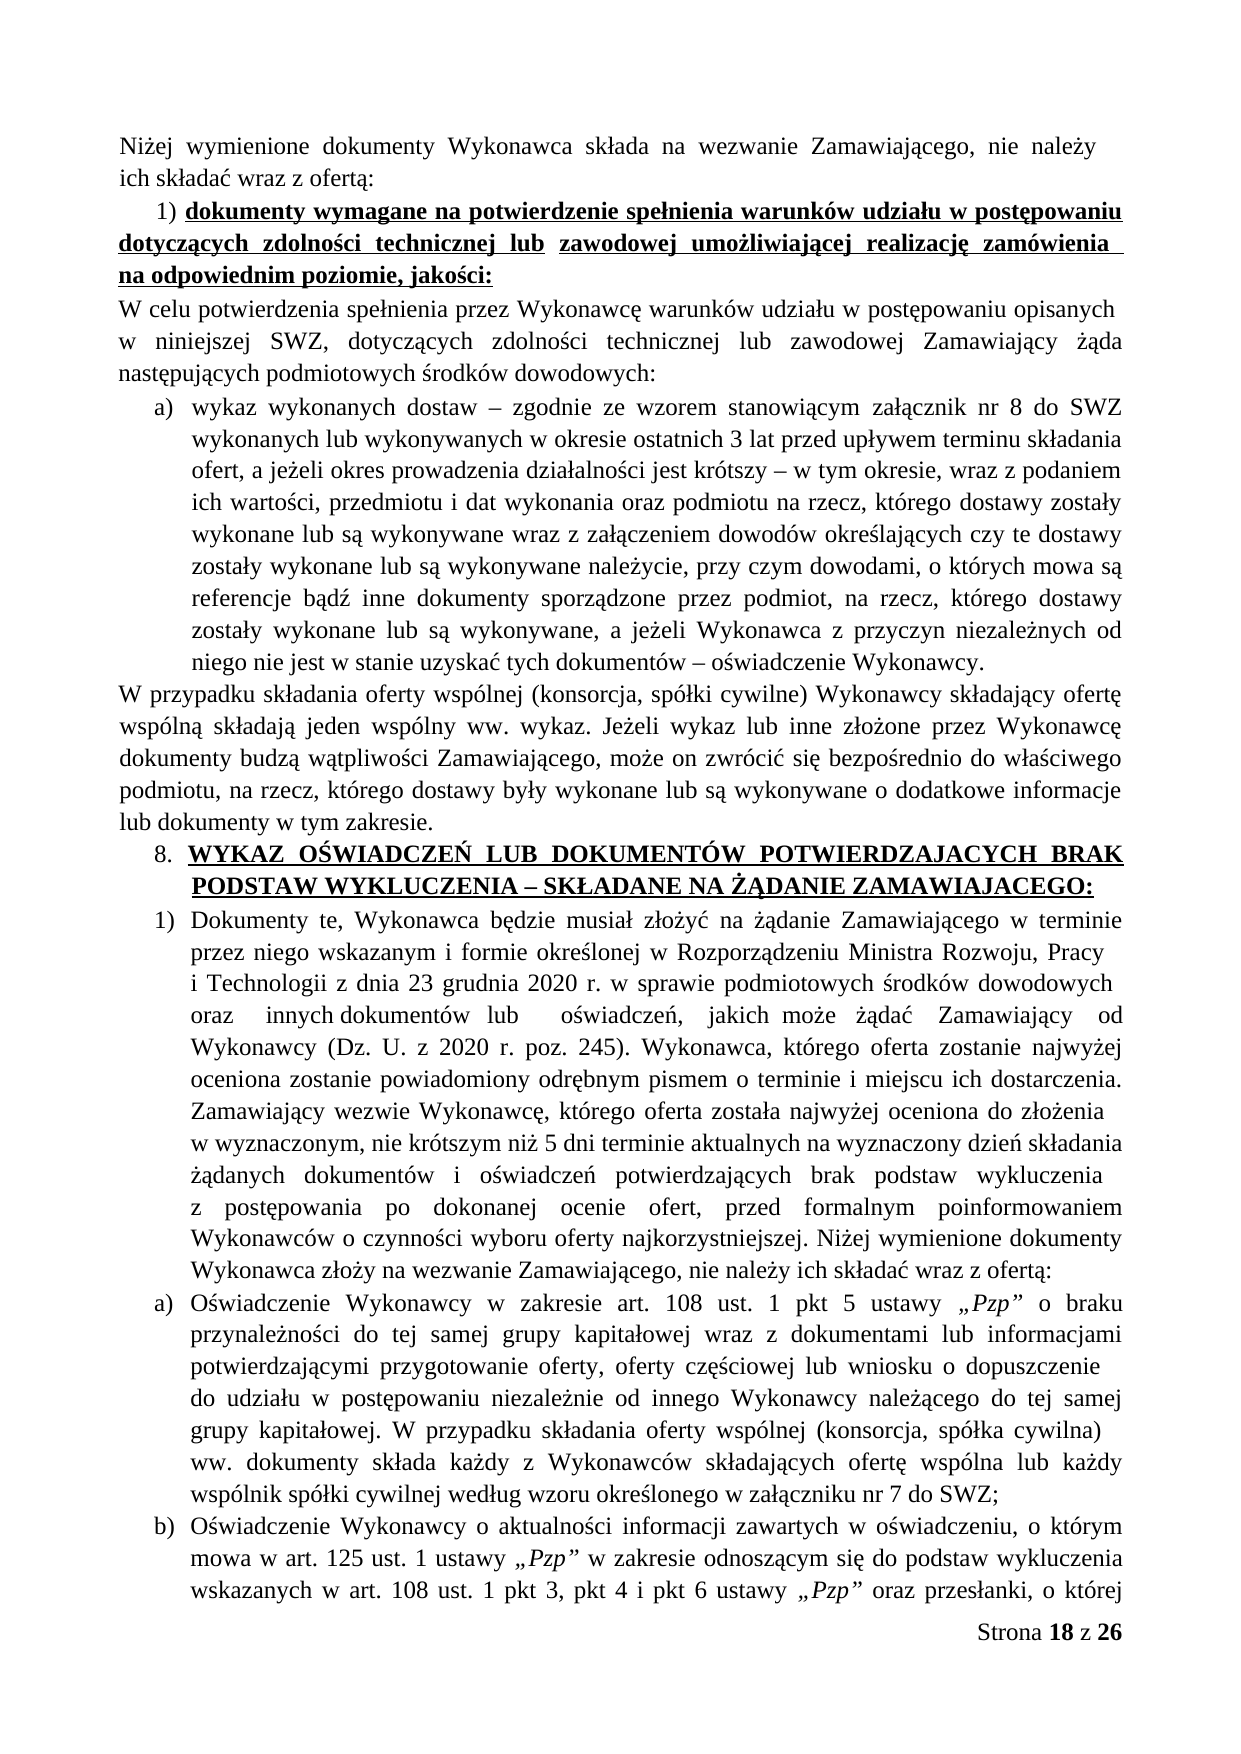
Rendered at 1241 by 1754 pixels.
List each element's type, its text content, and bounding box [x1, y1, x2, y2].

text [118, 131, 1123, 192]
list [154, 1511, 1123, 1604]
text W przypadku składania oferty wspólnej (konsorcja, spółki cywilne) Wykonawcy składający ofertę wspólną składają jeden wspólny ww. wykaz. Jeżeli wykaz lub inne złożone przez Wykonawcę dokumenty budzą wątpliwości Zamawiającego, może on zwrócić się bezpośrednio do właściwego podmiotu, na rzecz, którego dostawy były wykonane lub są wykonywane o dodatkowe informacje lub dokumenty w tym zakresie. [118, 679, 1123, 835]
list Oświadczenie Wykonawcy w zakresie art. 108 ust. 1 pkt 5 ustawy „Pzp” o braku przynależności do tej samej grupy kapitałowej wraz z dokumentami lub informacjami potwierdzającymi przygotowanie oferty, oferty częściowej lub wniosku o dopuszczenie do udziału w postępowaniu niezależnie od innego Wykonawcy należącego do tej samej grupy kapitałowej. W przypadku składania oferty wspólnej (konsorcja, spółka cywilna) ww. dokumenty składa każdy z Wykonawców składających ofertę wspólna lub każdy wspólnik spółki cywilnej według wzoru określonego w załączniku nr 7 do SWZ; [154, 1288, 1123, 1508]
text 8. WYKAZ OŚWIADCZEŃ LUB DOKUMENTÓW POTWIERDZAJACYCH BRAK PODSTAW WYKLUCZENIA – SKŁADANE NA ŻĄDANIE ZAMAWIAJACEGO: [154, 839, 1124, 900]
list Dokumenty te, Wykonawca będzie musiał złożyć na żądanie Zamawiającego w terminie przez niego wskazanym i formie określonej w Rozporządzeniu Ministra Rozwoju, Pracy i Technologii z dnia 23 grudnia 2020 r. w sprawie podmiotowych środków dowodowych oraz innych dokumentów lub oświadczeń, jakich może żądać Zamawiający od Wykonawcy (Dz. U. z 2020 r. poz. 245). Wykonawca, którego oferta zostanie najwyżej oceniona zostanie powiadomiony odrębnym pismem o terminie i miejscu ich dostarczenia. Zamawiający wezwie Wykonawcę, którego oferta została najwyżej oceniona do złożenia w wyznaczonym, nie krótszym niż 5 dni terminie aktualnych na wyznaczony dzień składania żądanych dokumentów i oświadczeń potwierdzających brak podstaw wykluczenia z postępowania po dokonanej ocenie ofert, przed formalnym poinformowaniem Wykonawców o czynności wyboru oferty najkorzystniejszej. Niżej wymienione dokumenty Wykonawca złoży na wezwanie Zamawiającego, nie należy ich składać wraz z ofertą: [154, 905, 1123, 1284]
list wykaz wykonanych dostaw – zgodnie ze wzorem stanowiącym załącznik nr 8 do SWZ wykonanych lub wykonywanych w okresie ostatnich 3 lat przed upływem terminu składania ofert, a jeżeli okres prowadzenia działalności jest krótszy – w tym okresie, wraz z podaniem ich wartości, przedmiotu i dat wykonania oraz podmiotu na rzecz, którego dostawy zostały wykonane lub są wykonywane wraz z załączeniem dowodów określających czy te dostawy zostały wykonane lub są wykonywane należycie, przy czym dowodami, o których mowa są referencje bądź inne dokumenty sporządzone przez podmiot, na rzecz, którego dostawy zostały wykonane lub są wykonywane, a jeżeli Wykonawca z przyczyn niezależnych od niego nie jest w stanie uzyskać tych dokumentów – oświadczenie Wykonawcy. [154, 392, 1123, 676]
text 1) dokumenty wymagane na potwierdzenie spełnienia warunków udziału w postępowaniu dotyczących zdolności technicznej lub zawodowej umożliwiającej realizację zamówienia na odpowiednim poziomie, jakości: [118, 196, 1124, 289]
text W celu potwierdzenia spełnienia przez Wykonawcę warunków udziału w postępowaniu opisanych w niniejszej SWZ, dotyczących zdolności technicznej lub zawodowej Zamawiający żąda następujących podmiotowych środków dowodowych: [118, 294, 1124, 387]
